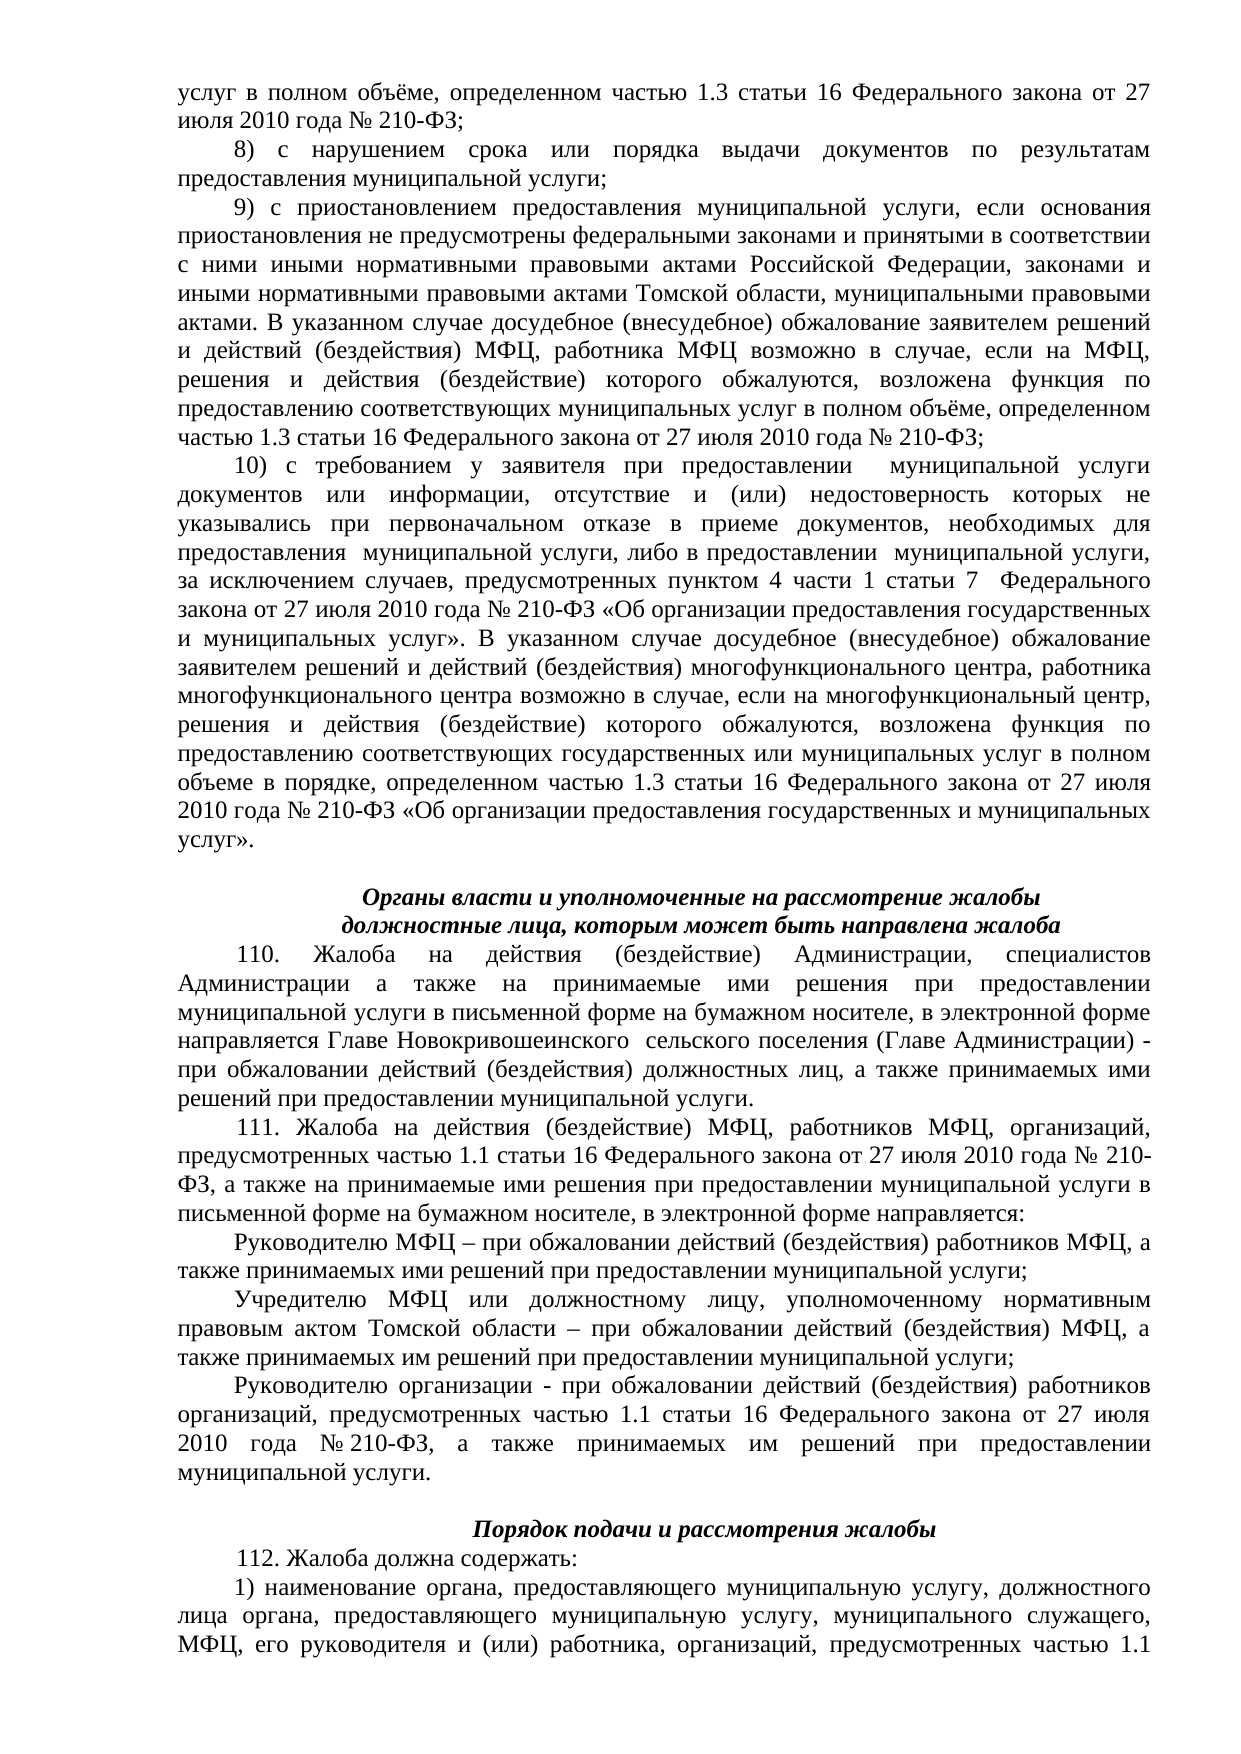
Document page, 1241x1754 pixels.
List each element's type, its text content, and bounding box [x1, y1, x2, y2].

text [177, 77, 1152, 134]
text 112. Жалоба должна содержать: [177, 1543, 1152, 1572]
text 8) с нарушением срока или порядка выдачи документов по результатам предоставления муниципальной услуги; [177, 134, 1152, 192]
text 110. Жалоба на действия (бездействие) Администрации, специалистов Администрации а также на принимаемые ими решения при предоставлении муниципальной услуги в письменной форме на бумажном носителе, в электронной форме направляется Главе Новокривошеинского сельского поселения (Главе Администрации) - при обжаловании действий (бездействия) должностных лиц, а также принимаемых ими решений при предоставлении муниципальной услуги. [177, 939, 1152, 1112]
text должностные лица, которым может быть направлена жалоба [177, 911, 1152, 939]
text Учредителю МФЦ или должностному лицу, уполномоченному нормативным правовым актом Томской области – при обжаловании действий (бездействия) МФЦ, а также принимаемых им решений при предоставлении муниципальной услуги; [177, 1284, 1152, 1371]
text Органы власти и уполномоченные на рассмотрение жалобы [177, 882, 1152, 911]
text Руководителю МФЦ – при обжаловании действий (бездействия) работников МФЦ, а также принимаемых ими решений при предоставлении муниципальной услуги; [177, 1227, 1152, 1284]
text 9) с приостановлением предоставления муниципальной услуги, если основания приостановления не предусмотрены федеральными законами и принятыми в соответствии с ними иными нормативными правовыми актами Российской Федерации, законами и иными нормативными правовыми актами Томской области, муниципальными правовыми актами. В указанном случае досудебное (внесудебное) обжалование заявителем решений и действий (бездействия) МФЦ, работника МФЦ возможно в случае, если на МФЦ, решения и действия (бездействие) которого обжалуются, возложена функция по предоставлению соответствующих муниципальных услуг в полном объёме, определенном частью 1.3 статьи 16 Федерального закона от 27 июля 2010 года № 210-ФЗ; [177, 192, 1152, 451]
text 10) с требованием у заявителя при предоставлении муниципальной услуги документов или информации, отсутствие и (или) недостоверность которых не указывались при первоначальном отказе в приеме документов, необходимых для предоставления муниципальной услуги, либо в предоставлении муниципальной услуги, за исключением случаев, предусмотренных пунктом 4 части 1 статьи 7 Федерального закона от 27 июля 2010 года № 210-ФЗ «Об организации предоставления государственных и муниципальных услуг». В указанном случае досудебное (внесудебное) обжалование заявителем решений и действий (бездействия) многофункционального центра, работника многофункционального центра возможно в случае, если на многофункциональный центр, решения и действия (бездействие) которого обжалуются, возложена функция по предоставлению соответствующих государственных или муниципальных услуг в полном объеме в порядке, определенном частью 1.3 статьи 16 Федерального закона от 27 июля 2010 года № 210-ФЗ «Об организации предоставления государственных и муниципальных услуг». [177, 451, 1152, 853]
list 111. Жалоба на действия (бездействие) МФЦ, работников МФЦ, организаций, предусмотренных частью 1.1 статьи 16 Федерального закона от 27 июля 2010 года № 210-ФЗ, а также на принимаемые ими решения при предоставлении муниципальной услуги в письменной форме на бумажном носителе, в электронной форме направляется: [177, 1112, 1152, 1227]
text Руководителю организации - при обжаловании действий (бездействия) работников организаций, предусмотренных частью 1.1 статьи 16 Федерального закона от 27 июля 2010 года № 210-ФЗ, а также принимаемых им решений при предоставлении муниципальной услуги. [177, 1371, 1152, 1486]
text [177, 1572, 1152, 1658]
text Порядок подачи и рассмотрения жалобы [177, 1514, 1152, 1543]
